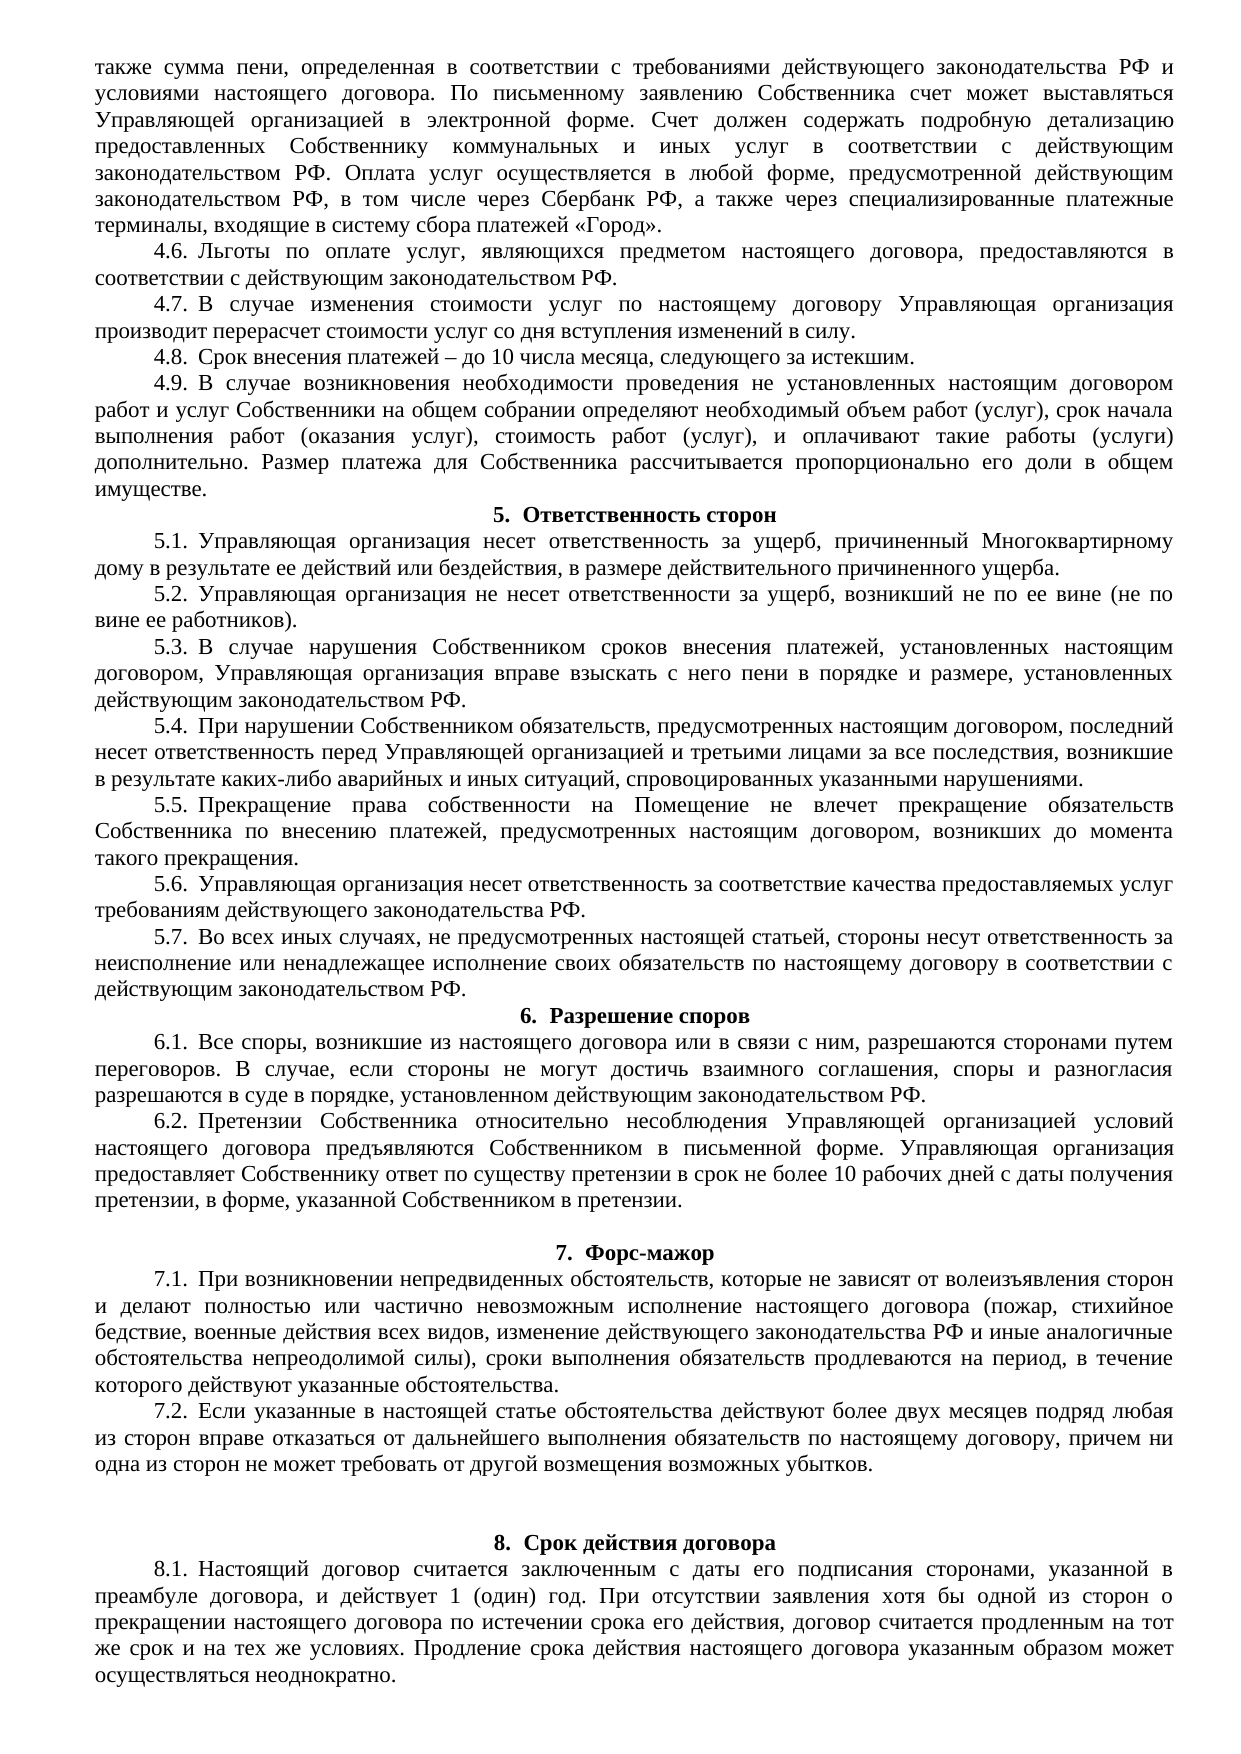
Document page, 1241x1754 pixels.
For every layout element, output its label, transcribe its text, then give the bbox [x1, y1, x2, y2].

list Все споры, возникшие из настоящего договора или в связи с ним, разрешаются сторонами путем переговоров. В случае, если стороны не могут достичь взаимного соглашения, споры и разногласия разрешаются в суде в порядке, установленном действующим законодательством РФ. [94, 1028, 1175, 1107]
list Управляющая организация не несет ответственности за ущерб, возникший не по ее вине (не по вине ее работников). [94, 580, 1175, 633]
list Во всех иных случаях, не предусмотренных настоящей статьей, стороны несут ответственность за неисполнение или ненадлежащее исполнение своих обязательств по настоящему договору в соответствии с действующим законодательством РФ. [94, 923, 1175, 1002]
list В случае изменения стоимости услуг по настоящему договору Управляющая организация производит перерасчет стоимости услуг со дня вступления изменений в силу. [94, 290, 1175, 343]
list Управляющая организация несет ответственность за ущерб, причиненный Многоквартирному дому в результате ее действий или бездействия, в размере действительного причиненного ущерба. [94, 527, 1175, 580]
list В случае возникновения необходимости проведения не установленных настоящим договором работ и услуг Собственники на общем собрании определяют необходимый объем работ (услуг), срок начала выполнения работ (оказания услуг), стоимость работ (услуг), и оплачивают такие работы (услуги) дополнительно. Размер платежа для Собственника рассчитывается пропорционально его доли в общем имуществе. [94, 369, 1175, 501]
list Льготы по оплате услуг, являющихся предметом настоящего договора, предоставляются в соответствии с действующим законодательством РФ. [94, 238, 1175, 290]
list Прекращение права собственности на Помещение не влечет прекращение обязательств Собственника по внесению платежей, предусмотренных настоящим договором, возникших до момента такого прекращения. [94, 791, 1175, 870]
list Срок внесения платежей – до 10 числа месяца, следующего за истекшим. [94, 343, 1175, 369]
list Срок действия договора [94, 1529, 1175, 1555]
list Ответственность сторон [94, 501, 1175, 527]
list Настоящий договор считается заключенным с даты его подписания сторонами, указанной в преамбуле договора, и действует 1 (один) год. При отсутствии заявления хотя бы одной из сторон о прекращении настоящего договора по истечении срока его действия, договор считается продленным на тот же срок и на тех же условиях. Продление срока действия настоящего договора указанным образом может осуществляться неоднократно. [94, 1555, 1175, 1687]
list Разрешение споров [94, 1002, 1175, 1028]
list При нарушении Собственником обязательств, предусмотренных настоящим договором, последний несет ответственность перед Управляющей организацией и третьими лицами за все последствия, возникшие в результате каких-либо аварийных и иных ситуаций, спровоцированных указанными нарушениями. [94, 712, 1175, 791]
list Управляющая организация несет ответственность за соответствие качества предоставляемых услуг требованиям действующего законодательства РФ. [94, 870, 1175, 923]
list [94, 53, 1175, 238]
list Претензии Собственника относительно несоблюдения Управляющей организацией условий настоящего договора предъявляются Собственником в письменной форме. Управляющая организация предоставляет Собственнику ответ по существу претензии в срок не более 10 рабочих дней с даты получения претензии, в форме, указанной Собственником в претензии. [94, 1107, 1175, 1213]
list Если указанные в настоящей статье обстоятельства действуют более двух месяцев подряд любая из сторон вправе отказаться от дальнейшего выполнения обязательств по настоящему договору, причем ни одна из сторон не может требовать от другой возмещения возможных убытков. [94, 1397, 1175, 1476]
list Форс-мажор [94, 1239, 1175, 1265]
list При возникновении непредвиденных обстоятельств, которые не зависят от волеизъявления сторон и делают полностью или частично невозможным исполнение настоящего договора (пожар, стихийное бедствие, военные действия всех видов, изменение действующего законодательства РФ и иные аналогичные обстоятельства непреодолимой силы), сроки выполнения обязательств продлеваются на период, в течение которого действуют указанные обстоятельства. [94, 1265, 1175, 1397]
list В случае нарушения Собственником сроков внесения платежей, установленных настоящим договором, Управляющая организация вправе взыскать с него пени в порядке и размере, установленных действующим законодательством РФ. [94, 633, 1175, 712]
